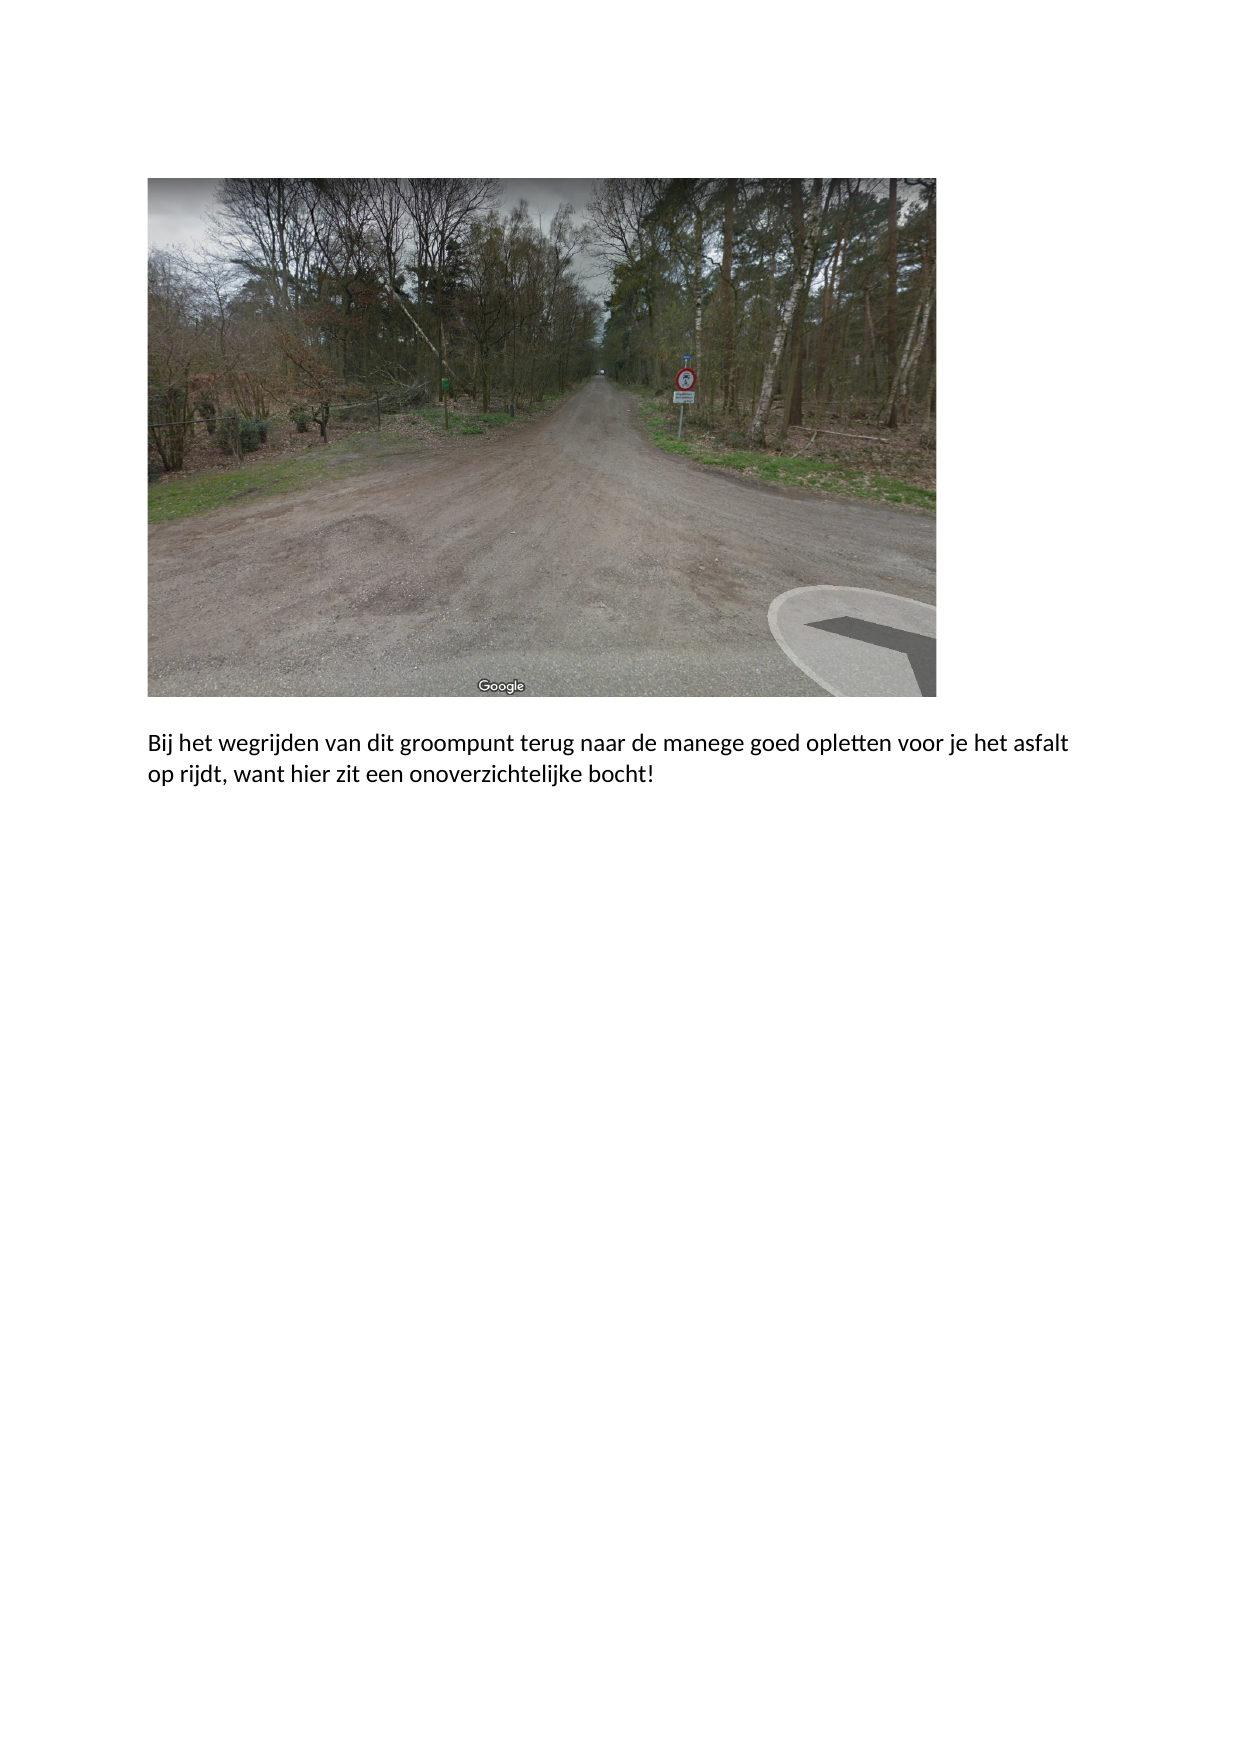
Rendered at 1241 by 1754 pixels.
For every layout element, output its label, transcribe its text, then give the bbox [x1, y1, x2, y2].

text Bij het wegrijden van dit groompunt terug naar de manege goed opletten voor je het asfalt op rijdt, want hier zit een onoverzichtelijke bocht! [148, 728, 1093, 789]
picture [147, 178, 937, 697]
